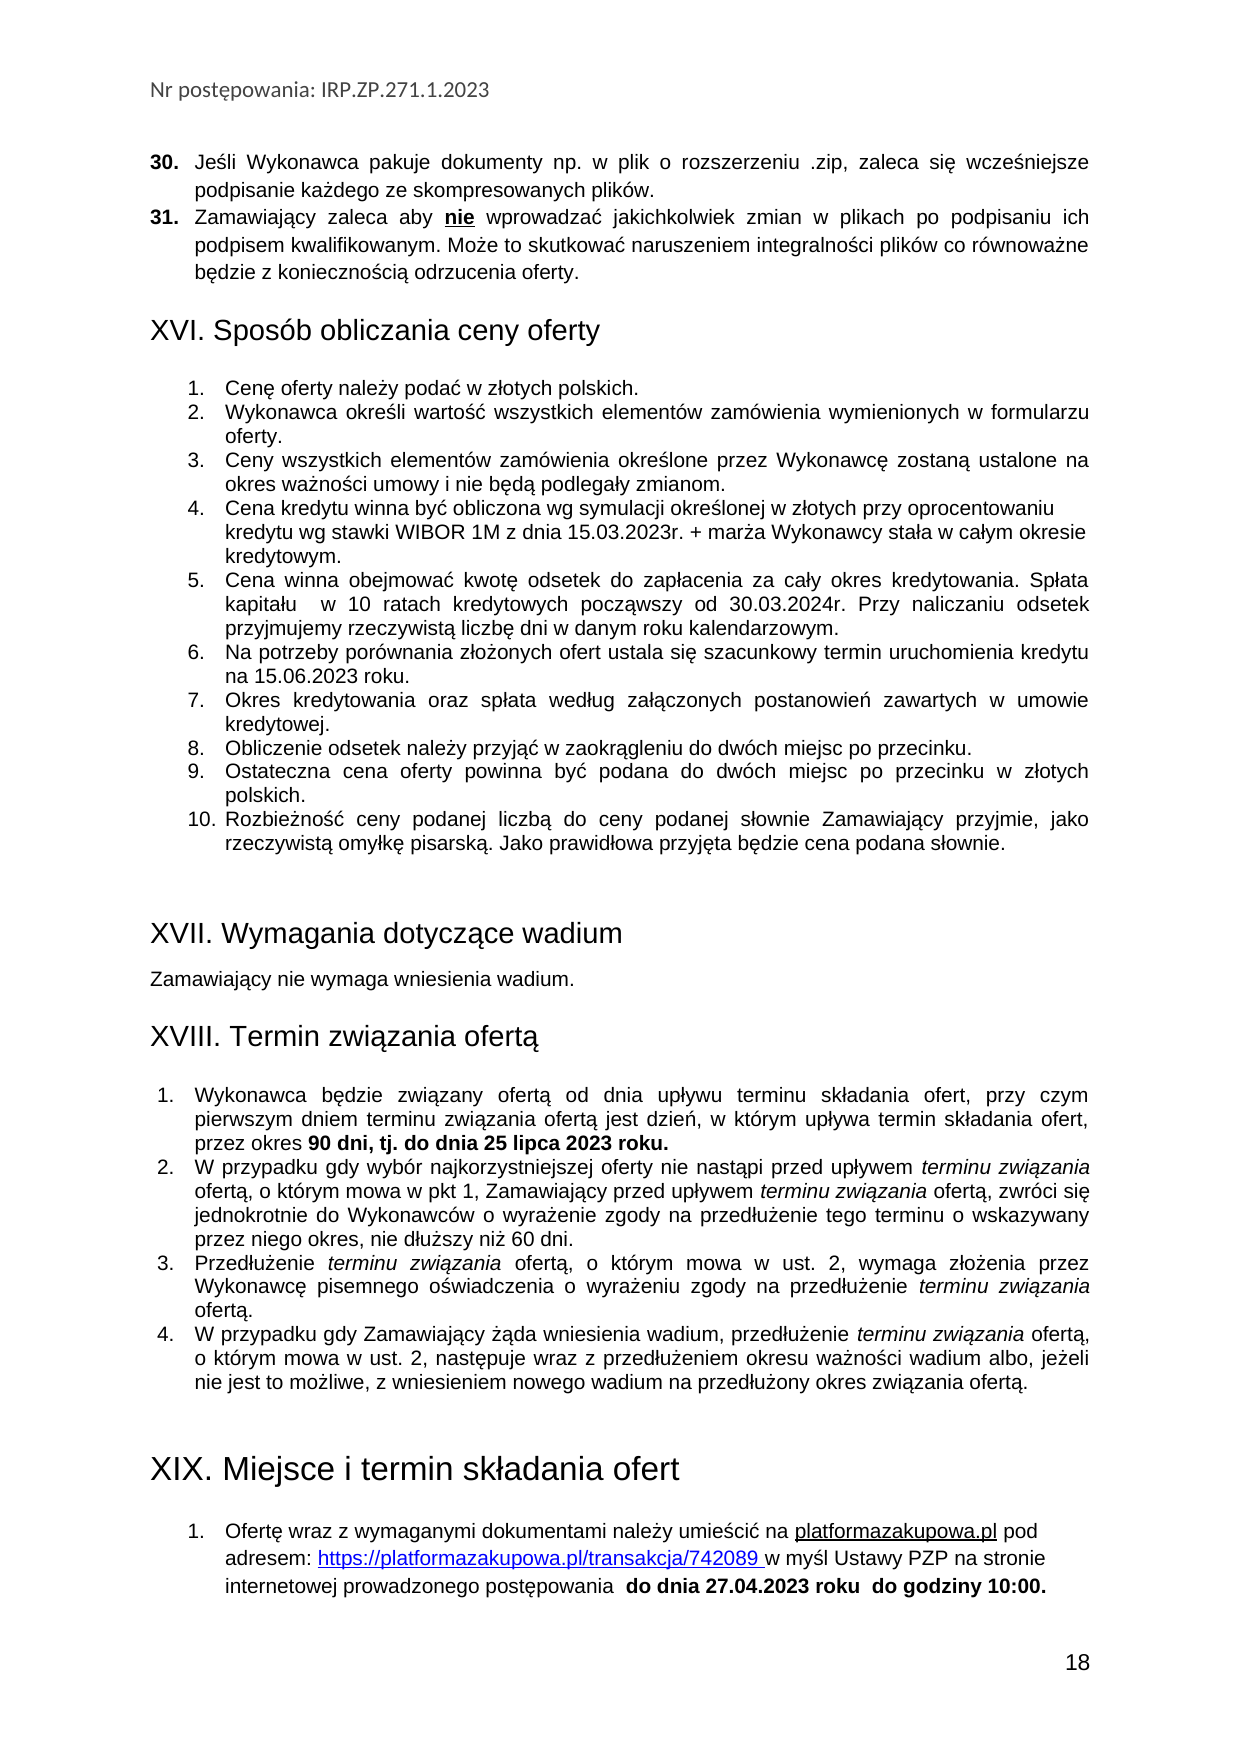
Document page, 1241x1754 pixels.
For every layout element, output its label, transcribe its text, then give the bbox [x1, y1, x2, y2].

text Zamawiający nie wymaga wniesienia wadium. [150, 967, 1090, 991]
list Wykonawca będzie związany ofertą od dnia upływu terminu składania ofert, przy czym pierwszym dniem terminu związania ofertą jest dzień, w którym upływa termin składania ofert, przez okres 90 dni, tj. do dnia 25 lipca 2023 roku. [157, 1083, 1090, 1154]
list Obliczenie odsetek należy przyjąć w zaokrągleniu do dwóch miejsc po przecinku. [187, 735, 1090, 759]
subtitle XVIII. Termin związania ofertą [150, 1019, 1090, 1053]
list Ofertę wraz z wymaganymi dokumentami należy umieścić na platformazakupowa.pl pod adresem: https://platformazakupowa.pl/transakcja/742089 w myśl Ustawy PZP na stronie internetowej prowadzonego postępowania do dnia 27.04.2023 roku do godziny 10:00. [187, 1518, 1090, 1597]
list W przypadku gdy Zamawiający żąda wniesienia wadium, przedłużenie terminu związania ofertą, o którym mowa w ust. 2, następuje wraz z przedłużeniem okresu ważności wadium albo, jeżeli nie jest to możliwe, z wniesieniem nowego wadium na przedłużony okres związania ofertą. [157, 1322, 1090, 1394]
list Rozbieżność ceny podanej liczbą do ceny podanej słownie Zamawiający przyjmie, jako rzeczywistą omyłkę pisarską. Jako prawidłowa przyjęta będzie cena podana słownie. [187, 807, 1090, 855]
list Okres kredytowania oraz spłata według załączonych postanowień zawartych w umowie kredytowej. [187, 687, 1090, 735]
subtitle XIX. Miejsce i termin składania ofert [150, 1449, 1090, 1488]
list Przedłużenie terminu związania ofertą, o którym mowa w ust. 2, wymaga złożenia przez Wykonawcę pisemnego oświadczenia o wyrażeniu zgody na przedłużenie terminu związania ofertą. [157, 1250, 1090, 1322]
list W przypadku gdy wybór najkorzystniejszej oferty nie nastąpi przed upływem terminu związania ofertą, o którym mowa w pkt 1, Zamawiający przed upływem terminu związania ofertą, zwróci się jednokrotnie do Wykonawców o wyrażenie zgody na przedłużenie tego terminu o wskazywany przez niego okres, nie dłuższy niż 60 dni. [157, 1154, 1090, 1250]
list Cena kredytu winna być obliczona wg symulacji określonej w złotych przy oprocentowaniu kredytu wg stawki WIBOR 1M z dnia 15.03.2023r. + marża Wykonawcy stała w całym okresie kredytowym. [187, 496, 1090, 568]
list Jeśli Wykonawca pakuje dokumenty np. w plik o rozszerzeniu .zip, zaleca się wcześniejsze podpisanie każdego ze skompresowanych plików. [150, 150, 1090, 201]
subtitle XVI. Sposób obliczania ceny oferty [150, 312, 1090, 346]
list Na potrzeby porównania złożonych ofert ustala się szacunkowy termin uruchomienia kredytu na 15.06.2023 roku. [187, 639, 1090, 687]
list Cenę oferty należy podać w złotych polskich. [187, 376, 1090, 400]
list Cena winna obejmować kwotę odsetek do zapłacenia za cały okres kredytowania. Spłata kapitału w 10 ratach kredytowych począwszy od 30.03.2024r. Przy naliczaniu odsetek przyjmujemy rzeczywistą liczbę dni w danym roku kalendarzowym. [187, 568, 1090, 639]
text XVII. Wymagania dotyczące wadium [150, 916, 1093, 949]
list Ostateczna cena oferty powinna być podana do dwóch miejsc po przecinku w złotych polskich. [187, 759, 1090, 807]
list Zamawiający zaleca aby nie wprowadzać jakichkolwiek zmian w plikach po podpisaniu ich podpisem kwalifikowanym. Może to skutkować naruszeniem integralności plików co równoważne będzie z koniecznością odrzucenia oferty. [150, 205, 1090, 284]
list Wykonawca określi wartość wszystkich elementów zamówienia wymienionych w formularzu oferty. [187, 400, 1090, 448]
list Ceny wszystkich elementów zamówienia określone przez Wykonawcę zostaną ustalone na okres ważności umowy i nie będą podlegały zmianom. [187, 448, 1090, 496]
